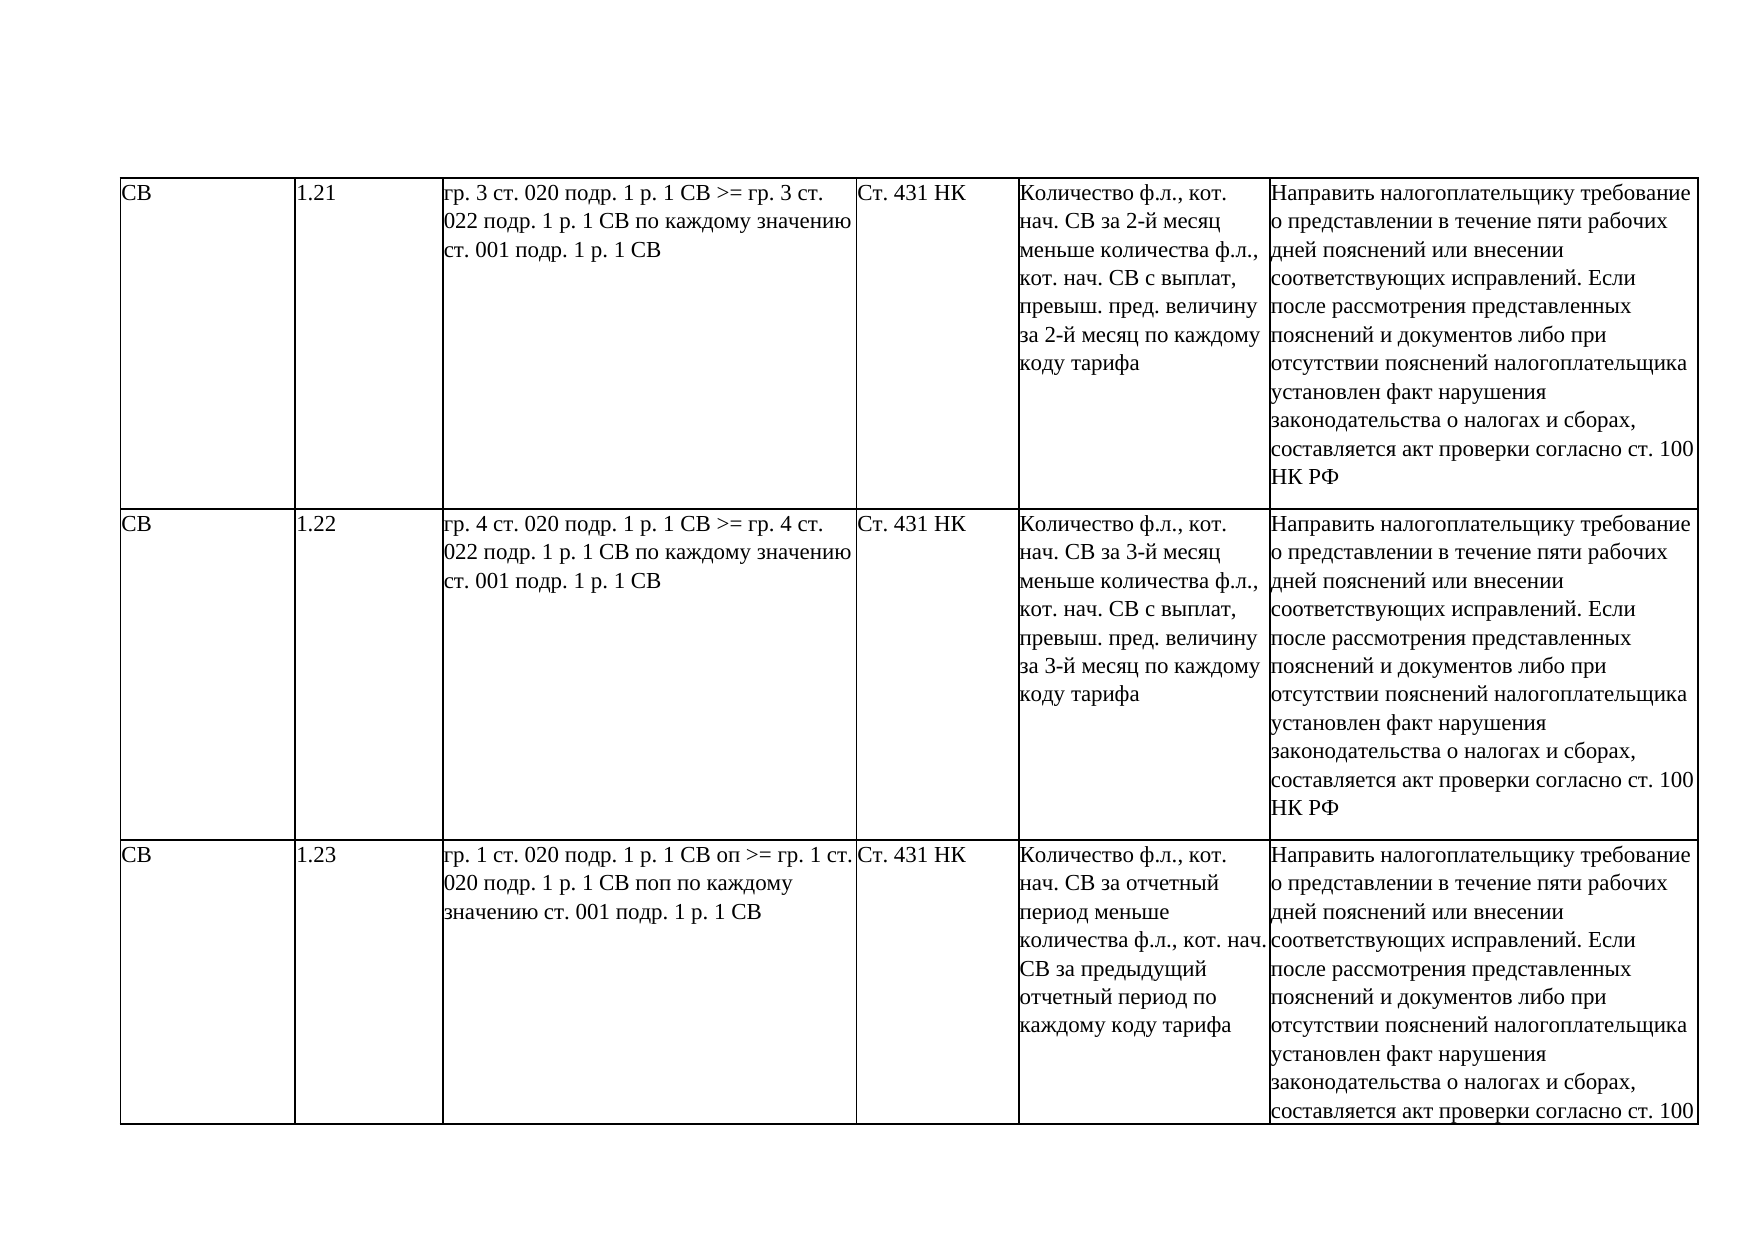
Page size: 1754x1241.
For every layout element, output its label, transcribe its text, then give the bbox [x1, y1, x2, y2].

table_cell Количество ф.л., кот. нач. СВ за 2-й месяц меньше количества ф.л., кот. нач. СВ с выплат, превыш. пред. величину за 2-й месяц по каждому коду тарифа [1020, 179, 1269, 508]
table_cell СВ [121, 179, 294, 508]
table_cell Ст. 431 НК [857, 179, 1018, 508]
table_cell 1.23 [296, 841, 442, 1123]
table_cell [444, 841, 856, 1123]
table_cell 1.21 [296, 179, 442, 508]
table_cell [1271, 179, 1697, 508]
table_cell Ст. 431 НК [857, 510, 1018, 839]
table_cell Количество ф.л., кот. нач. СВ за 3-й месяц меньше количества ф.л., кот. нач. СВ с выплат, превыш. пред. величину за 3-й месяц по каждому коду тарифа [1020, 510, 1269, 839]
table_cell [1020, 841, 1269, 1123]
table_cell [1271, 841, 1697, 1123]
table_cell СВ [121, 841, 294, 1123]
table_cell гр. 4 ст. 020 подр. 1 р. 1 СВ >= гр. 4 ст. 022 подр. 1 р. 1 СВ по каждому значению ст. 001 подр. 1 р. 1 СВ [444, 510, 856, 839]
table_cell СВ [121, 510, 294, 839]
table_cell гр. 3 ст. 020 подр. 1 р. 1 СВ >= гр. 3 ст. 022 подр. 1 р. 1 СВ по каждому значению ст. 001 подр. 1 р. 1 СВ [444, 179, 856, 508]
table_cell Ст. 431 НК [857, 841, 1018, 1123]
table_cell 1.22 [296, 510, 442, 839]
